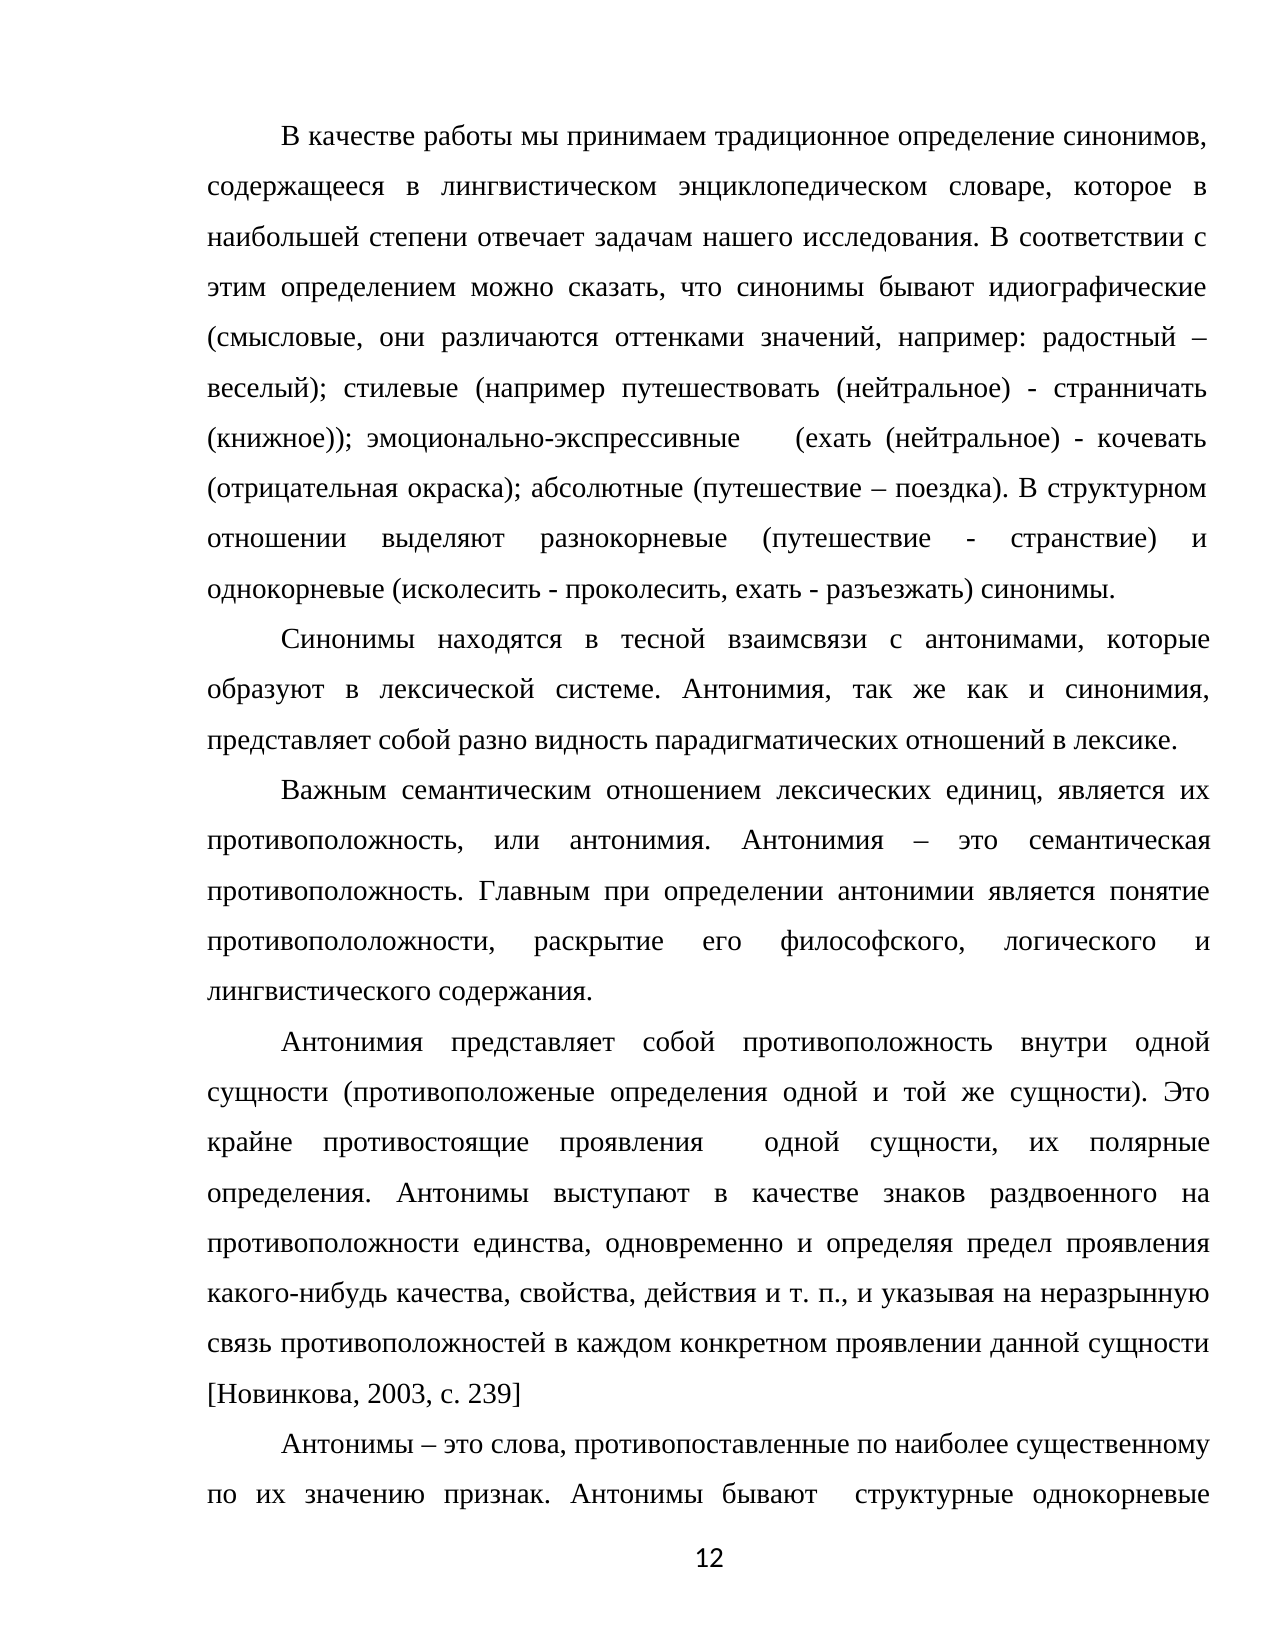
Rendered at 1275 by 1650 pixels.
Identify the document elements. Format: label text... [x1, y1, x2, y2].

text Синонимы находятся в тесной взаимсвязи с антонимами, которые образуют в лексической системе. Антонимия, так же как и синонимия, представляет собой разно видность парадигматических отношений в лексике. [207, 621, 1211, 755]
text Антонимия представляет собой противоположность внутри одной сущности (противоположеные определения одной и той же сущности). Это крайне противостоящие проявления одной сущности, их полярные определения. Антонимы выступают в качестве знаков раздвоенного на противоположности единства, одновременно и определяя предел проявления какого-нибудь качества, свойства, действия и т. п., и указывая на неразрынную связь противоположностей в каждом конкретном проявлении данной сущности [Новинкова, 2003, с. 239] [207, 1024, 1211, 1409]
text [207, 1426, 1211, 1510]
text В качестве работы мы принимаем традиционное определение синонимов, содержащееся в лингвистическом энциклопедическом словаре, которое в наибольшей степени отвечает задачам нашего исследования. В соответствии с этим определением можно сказать, что синонимы бывают идиографические (смысловые, они различаются оттенками значений, например: радостный – веселый); стилевые (например путешествовать (нейтральное) - странничать (книжное)); эмоционально-экспрессивные (ехать (нейтральное) - кочевать (отрицательная окраска); абсолютные (путешествие – поездка). В структурном отношении выделяют разнокорневые (путешествие - странствие) и однокорневые (исколесить - проколесить, ехать - разъезжать) синонимы. [207, 118, 1208, 604]
text Важным семантическим отношением лексических единиц, является их противоположность, или антонимия. Антонимия – это семантическая противоположность. Главным при определении антонимии является понятие противопололожности, раскрытие его философского, логического и лингвистического содержания. [207, 772, 1211, 1007]
